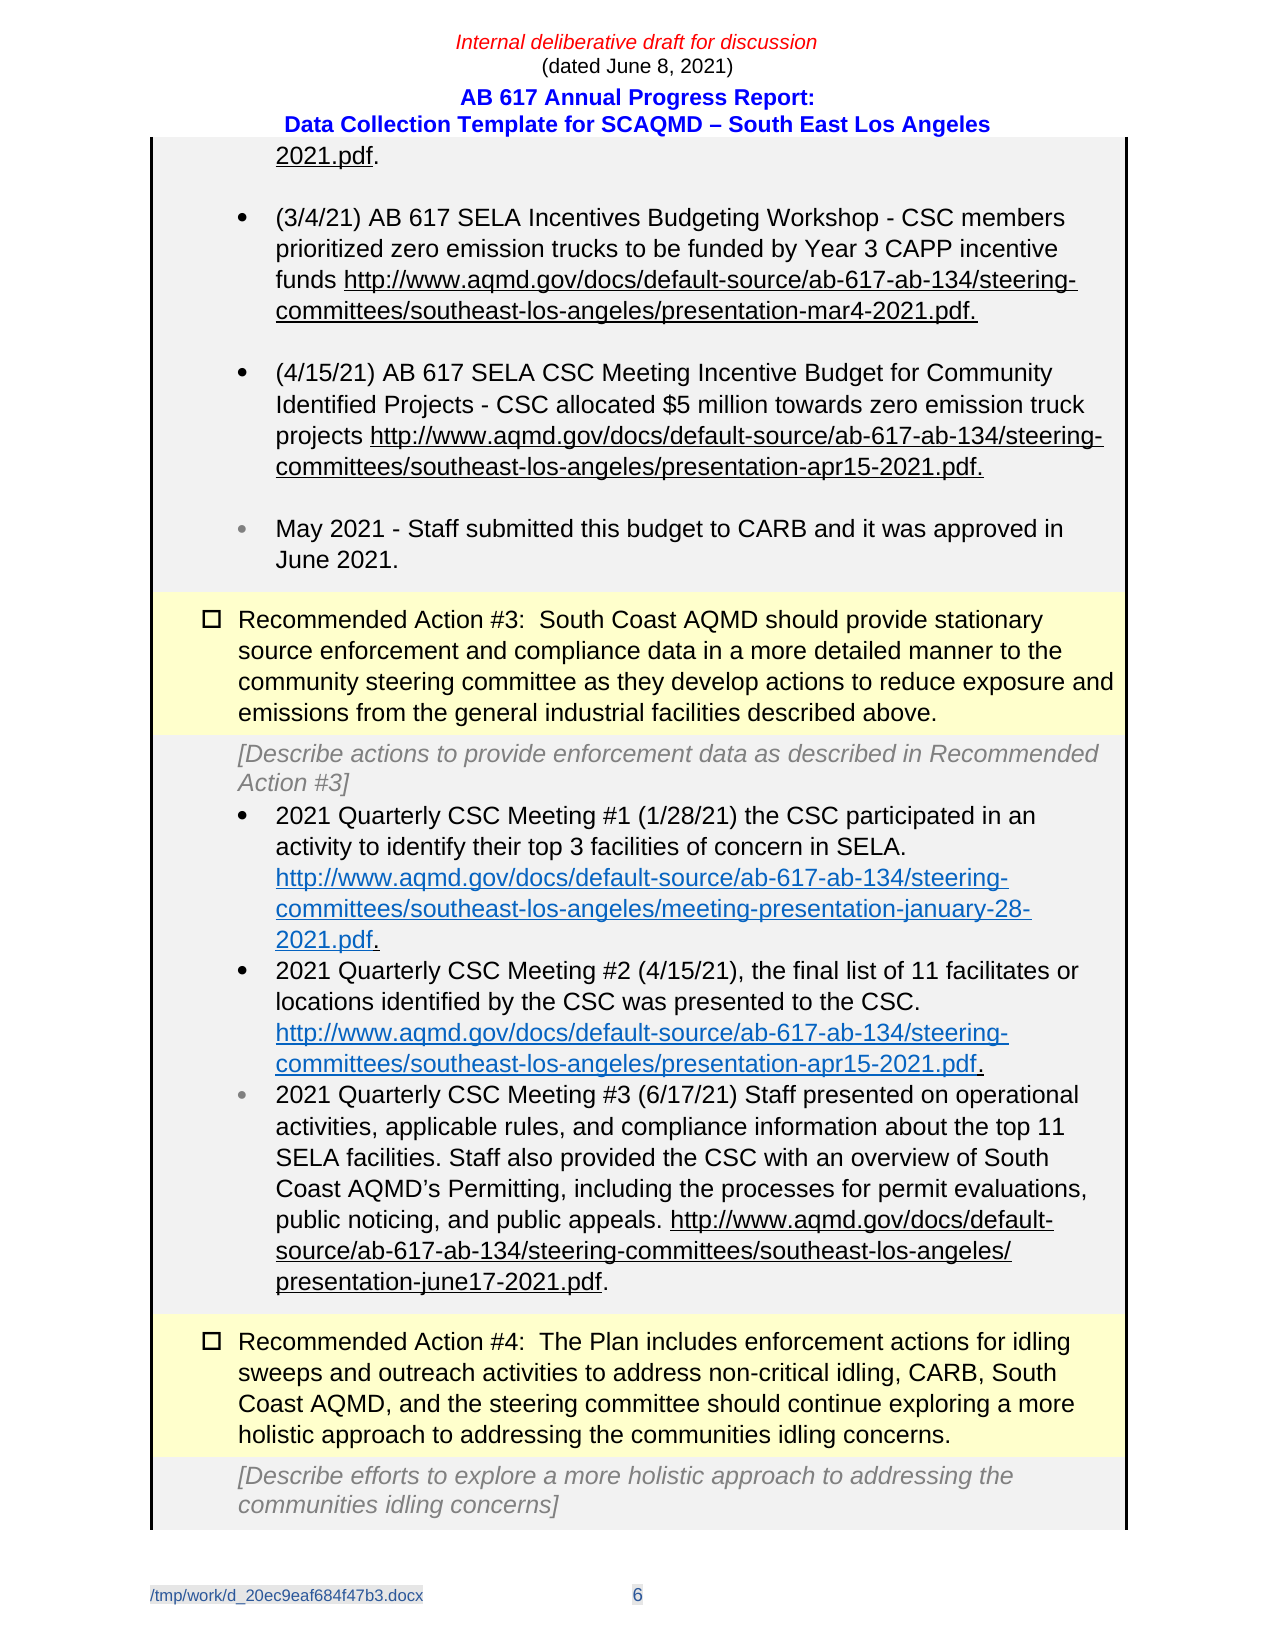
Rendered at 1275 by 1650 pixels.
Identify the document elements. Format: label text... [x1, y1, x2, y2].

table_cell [153, 137, 1125, 592]
table_cell Recommended Action #4: The Plan includes enforcement actions for idling sweeps and outreach activities to address non-critical idling, CARB, South Coast AQMD, and the steering committee should continue exploring a more holistic approach to addressing the communities idling concerns. [153, 1314, 1125, 1457]
table_cell Recommended Action #3: South Coast AQMD should provide stationary source enforcement and compliance data in a more detailed manner to the community steering committee as they develop actions to reduce exposure and emissions from the general industrial facilities described above. [153, 592, 1125, 735]
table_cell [153, 1457, 1125, 1530]
table_cell [Describe actions to provide enforcement data as described in Recommended Action #3] 2021 Quarterly CSC Meeting #1 (1/28/21) the CSC participated in an activity to identify their top 3 facilities of concern in SELA. http://www.aqmd.gov/docs/default-source/ab-617-ab-134/steering-committees/southeast-los-angeles/meeting-presentation-january-28-2021.pdf. 2021 Quarterly CSC Meeting #2 (4/15/21), the final list of 11 facilitates or locations identified by the CSC was presented to the CSC. http://www.aqmd.gov/docs/default-source/ab-617-ab-134/steering-committees/southeast-los-angeles/presentation-apr15-2021.pdf. 2021 Quarterly CSC Meeting #3 (6/17/21) Staff presented on operational activities, applicable rules, and compliance information about the top 11 SELA facilities. Staff also provided the CSC with an overview of South Coast AQMD’s Permitting, including the processes for permit evaluations, public noticing, and public appeals. http://www.aqmd.gov/docs/default-source/ab-617-ab-134/steering-committees/southeast-los-angeles/presentation-june17-2021.pdf. [153, 735, 1125, 1314]
